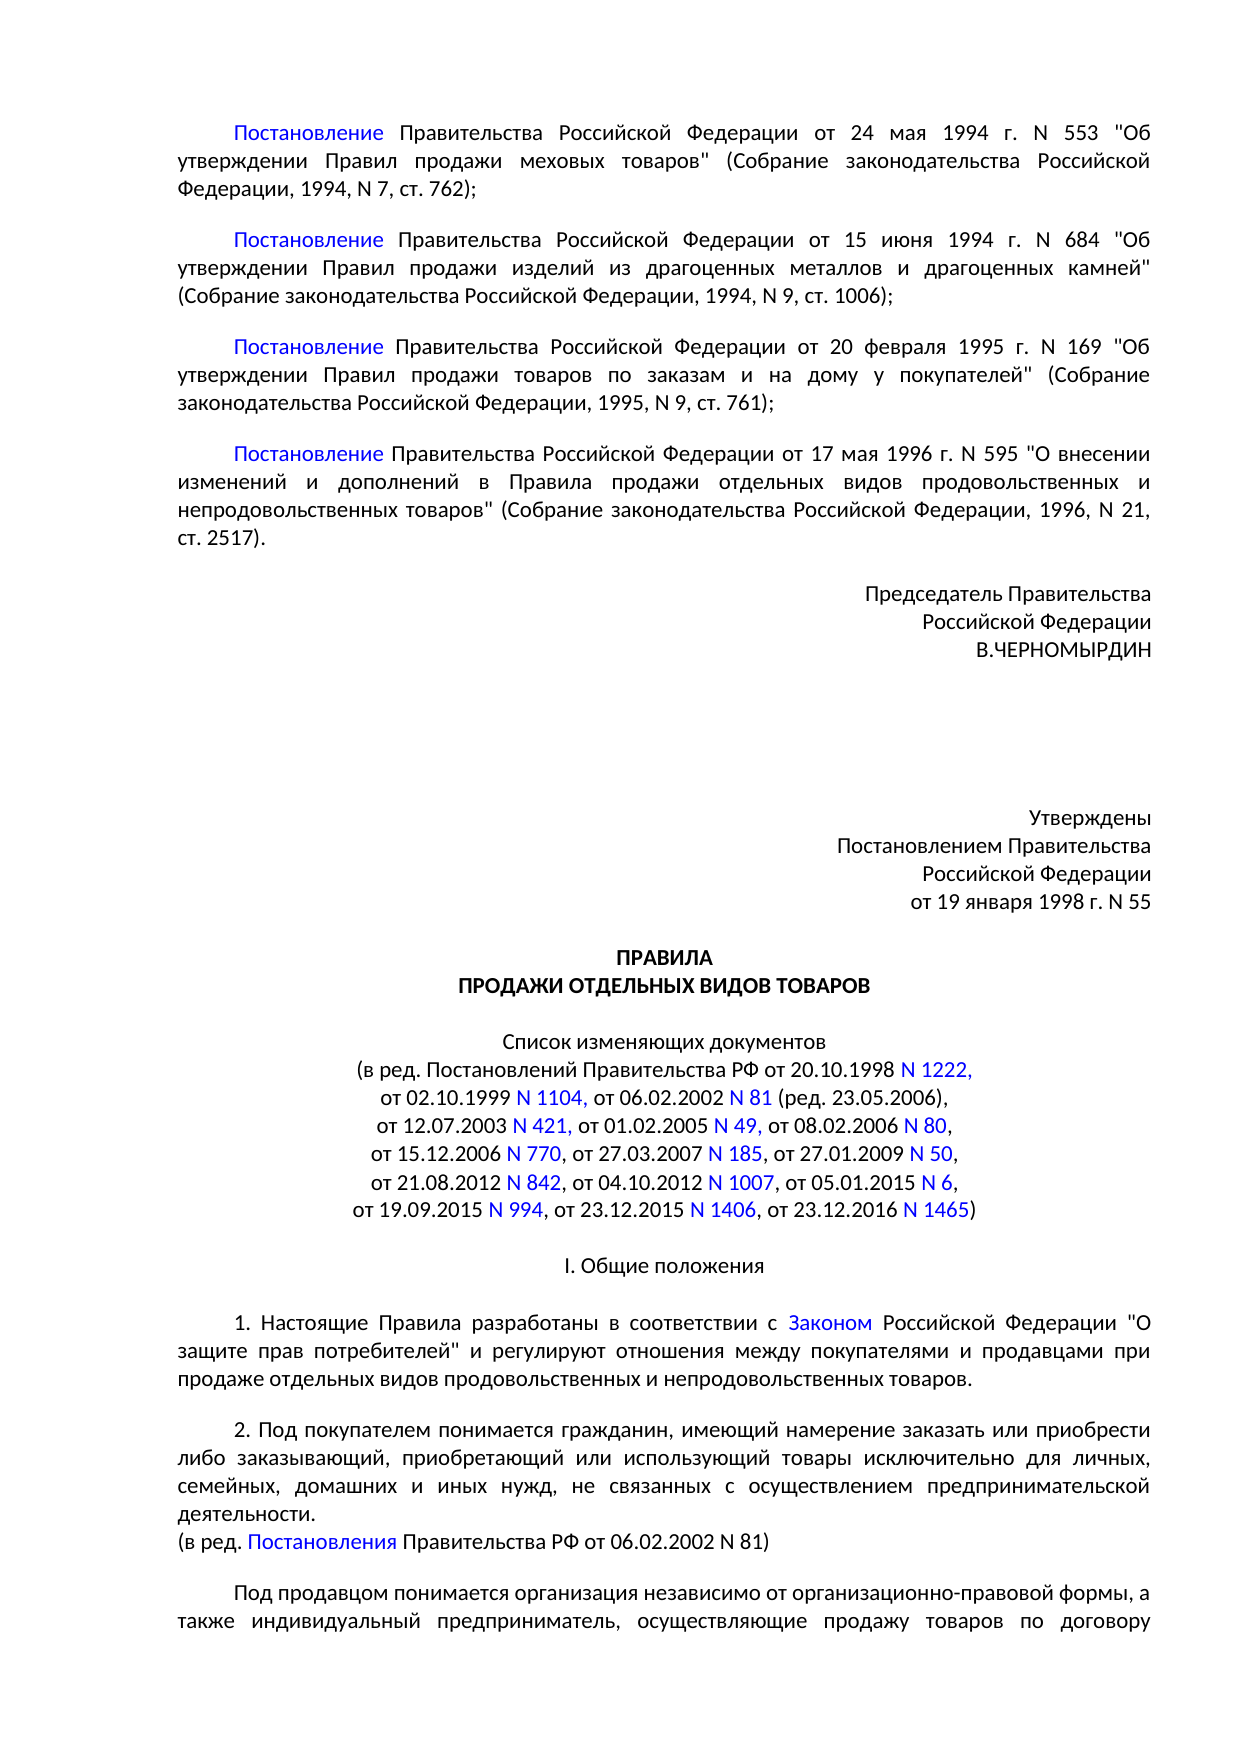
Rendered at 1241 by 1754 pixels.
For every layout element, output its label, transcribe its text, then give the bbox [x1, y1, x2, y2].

text 1. Настоящие Правила разработаны в соответствии с Законом Российской Федерации "О защите прав потребителей" и регулируют отношения между покупателями и продавцами при продаже отдельных видов продовольственных и непродовольственных товаров. [177, 1308, 1152, 1392]
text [177, 1578, 1152, 1634]
text Российской Федерации [177, 607, 1152, 635]
text (в ред. Постановления Правительства РФ от 06.02.2002 N 81) [177, 1527, 1152, 1555]
text Утверждены [177, 803, 1152, 831]
text Постановление Правительства Российской Федерации от 17 мая 1996 г. N 595 "О внесении изменений и дополнений в Правила продажи отдельных видов продовольственных и непродовольственных товаров" (Собрание законодательства Российской Федерации, 1996, N 21, ст. 2517). [177, 439, 1152, 551]
text от 02.10.1999 N 1104, от 06.02.2002 N 81 (ред. 23.05.2006), [177, 1083, 1152, 1112]
text Российской Федерации [177, 859, 1152, 887]
text от 15.12.2006 N 770, от 27.03.2007 N 185, от 27.01.2009 N 50, [177, 1139, 1152, 1168]
title ПРАВИЛА [177, 943, 1152, 971]
text от 12.07.2003 N 421, от 01.02.2005 N 49, от 08.02.2006 N 80, [177, 1112, 1152, 1139]
text Постановление Правительства Российской Федерации от 24 мая 1994 г. N 553 "Об утверждении Правил продажи меховых товаров" (Собрание законодательства Российской Федерации, 1994, N 7, ст. 762); [177, 118, 1152, 202]
text от 19.09.2015 N 994, от 23.12.2015 N 1406, от 23.12.2016 N 1465) [177, 1196, 1152, 1224]
text В.ЧЕРНОМЫРДИН [177, 635, 1152, 663]
text Список изменяющих документов [177, 1027, 1152, 1056]
title ПРОДАЖИ ОТДЕЛЬНЫХ ВИДОВ ТОВАРОВ [177, 971, 1152, 999]
text Постановление Правительства Российской Федерации от 15 июня 1994 г. N 684 "Об утверждении Правил продажи изделий из драгоценных металлов и драгоценных камней" (Собрание законодательства Российской Федерации, 1994, N 9, ст. 1006); [177, 225, 1152, 309]
text от 21.08.2012 N 842, от 04.10.2012 N 1007, от 05.01.2015 N 6, [177, 1168, 1152, 1196]
text 2. Под покупателем понимается гражданин, имеющий намерение заказать или приобрести либо заказывающий, приобретающий или использующий товары исключительно для личных, семейных, домашних и иных нужд, не связанных с осуществлением предпринимательской деятельности. [177, 1415, 1152, 1527]
text Постановление Правительства Российской Федерации от 20 февраля 1995 г. N 169 "Об утверждении Правил продажи товаров по заказам и на дому у покупателей" (Собрание законодательства Российской Федерации, 1995, N 9, ст. 761); [177, 332, 1152, 416]
text Постановлением Правительства [177, 831, 1152, 859]
text (в ред. Постановлений Правительства РФ от 20.10.1998 N 1222, [177, 1056, 1152, 1083]
text от 19 января 1998 г. N 55 [177, 887, 1152, 915]
text Председатель Правительства [177, 579, 1152, 607]
text I. Общие положения [177, 1252, 1152, 1280]
